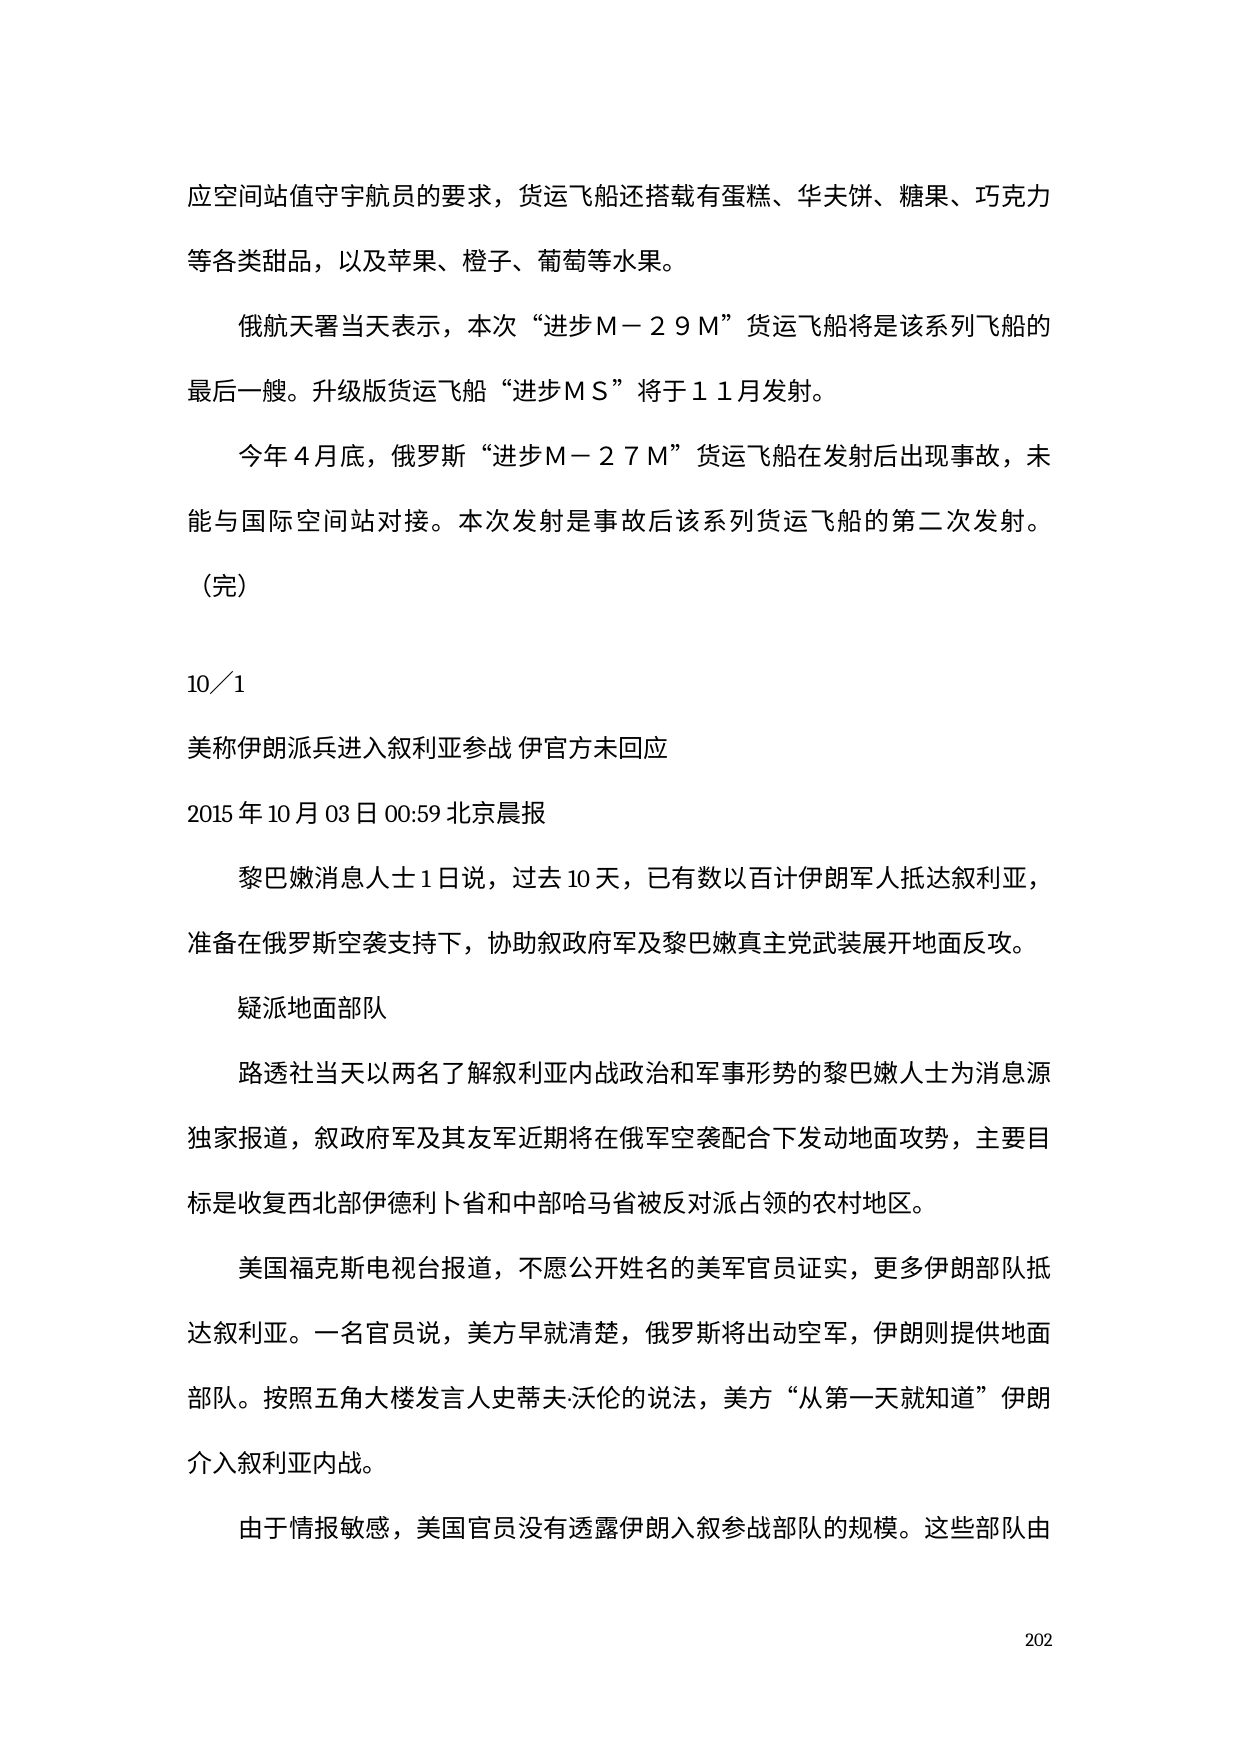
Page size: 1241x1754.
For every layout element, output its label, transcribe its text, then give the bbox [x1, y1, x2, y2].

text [187, 162, 1053, 292]
text 俄航天署当天表示，本次“进步Ｍ－２９Ｍ”货运飞船将是该系列飞船的最后一艘。升级版货运飞船“进步ＭＳ”将于１１月发射。 [187, 292, 1053, 422]
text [187, 1494, 1053, 1559]
text 10／1 [187, 649, 1053, 714]
text 今年４月底，俄罗斯“进步Ｍ－２７Ｍ”货运飞船在发射后出现事故，未能与国际空间站对接。本次发射是事故后该系列货运飞船的第二次发射。（完） [187, 422, 1053, 617]
text 黎巴嫩消息人士1日说，过去10天，已有数以百计伊朗军人抵达叙利亚，准备在俄罗斯空袭支持下，协助叙政府军及黎巴嫩真主党武装展开地面反攻。 [187, 844, 1053, 974]
text 疑派地面部队 [187, 974, 1053, 1039]
text 路透社当天以两名了解叙利亚内战政治和军事形势的黎巴嫩人士为消息源独家报道，叙政府军及其友军近期将在俄军空袭配合下发动地面攻势，主要目标是收复西北部伊德利卜省和中部哈马省被反对派占领的农村地区。 [187, 1039, 1053, 1234]
text 美国福克斯电视台报道，不愿公开姓名的美军官员证实，更多伊朗部队抵达叙利亚。一名官员说，美方早就清楚，俄罗斯将出动空军，伊朗则提供地面部队。按照五角大楼发言人史蒂夫·沃伦的说法，美方“从第一天就知道”伊朗介入叙利亚内战。 [187, 1234, 1053, 1494]
text 2015年10月03日00:59 北京晨报 [187, 779, 1053, 844]
text 美称伊朗派兵进入叙利亚参战 伊官方未回应 [187, 714, 1053, 779]
